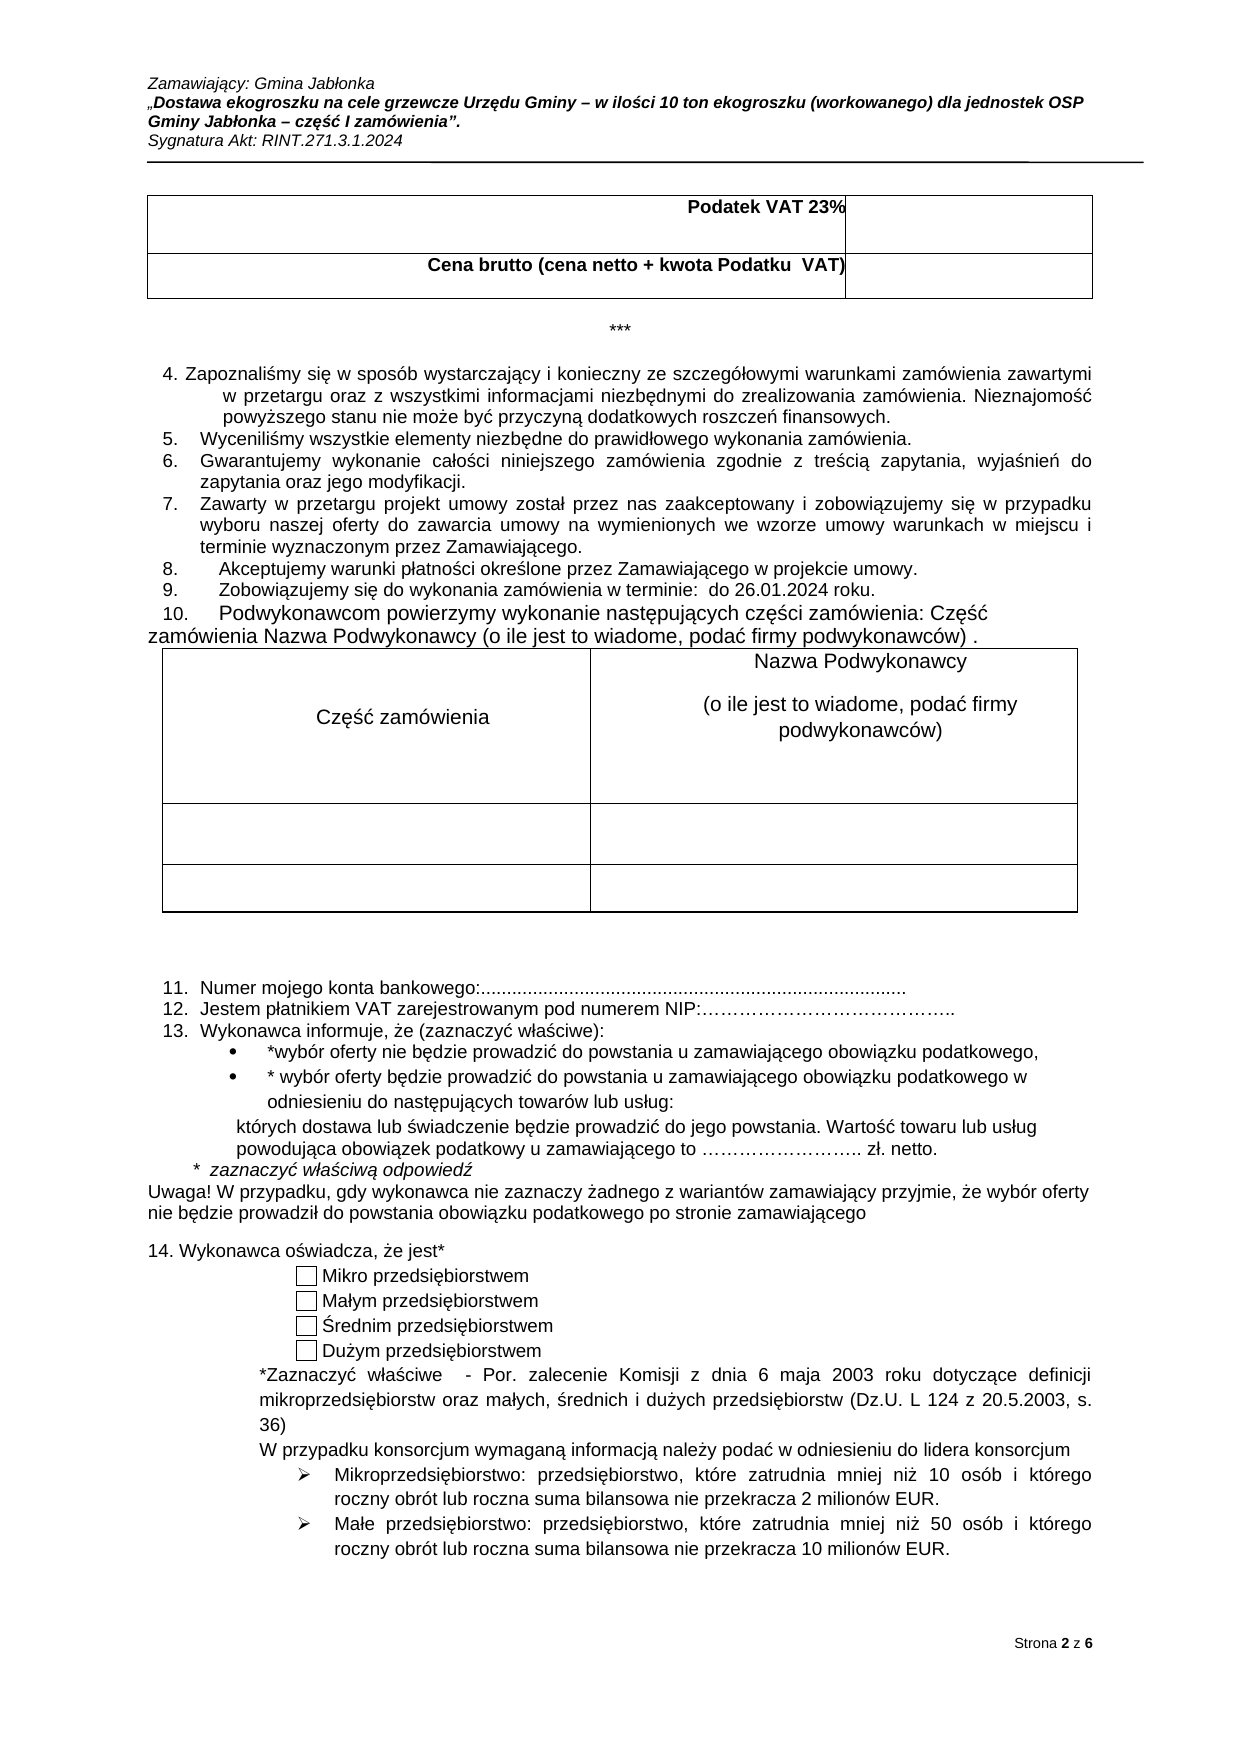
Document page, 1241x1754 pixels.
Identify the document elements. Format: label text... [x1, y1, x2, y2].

text W przypadku konsorcjum wymaganą informacją należy podać w odniesieniu do lidera konsorcjum [259, 1438, 1093, 1460]
list Uwaga! W przypadku, gdy wykonawca nie zaznaczy żadnego z wariantów zamawiający przyjmie, że wybór oferty nie będzie prowadził do powstania obowiązku podatkowego po stronie zamawiającego [148, 1180, 1093, 1223]
list * wybór oferty będzie prowadzić do powstania u zamawiającego obowiązku podatkowego w odniesieniu do następujących towarów lub usług: [229, 1066, 1093, 1112]
list * zaznaczyć właściwą odpowiedź [148, 1159, 1093, 1180]
list Zobowiązujemy się do wykonania zamówienia w terminie: do 26.01.2024 roku. [148, 579, 1093, 600]
list Małe przedsiębiorstwo: przedsiębiorstwo, które zatrudnia mniej niż 50 osób i którego roczny obrót lub roczna suma bilansowa nie przekracza 10 milionów EUR. [297, 1513, 1093, 1559]
text Średnim przedsiębiorstwem [259, 1314, 1093, 1336]
list Podwykonawcom powierzymy wykonanie następujących części zamówienia: Część zamówienia Nazwa Podwykonawcy (o ile jest to wiadome, podać firmy podwykonawców) . [148, 600, 1093, 648]
list Numer mojego konta bankowego:.................................................................................. [162, 976, 1093, 998]
list których dostawa lub świadczenie będzie prowadzić do jego powstania. Wartość towaru lub usług powodująca obowiązek podatkowy u zamawiającego to …………………….. zł. netto. [236, 1116, 1093, 1159]
table_cell [163, 804, 590, 864]
text Dużym przedsiębiorstwem [259, 1339, 1093, 1361]
text 14. Wykonawca oświadcza, że jest* [148, 1240, 1093, 1262]
list Wykonawca informuje, że (zaznaczyć właściwe): [162, 1019, 1093, 1041]
table_cell [591, 865, 1077, 911]
text *** [148, 320, 1093, 342]
text Mikro przedsiębiorstwem [259, 1265, 1093, 1287]
list Zawarty w przetargu projekt umowy został przez nas zaakceptowany i zobowiązujemy się w przypadku wyboru naszej oferty do zawarcia umowy na wymienionych we wzorze umowy warunkach w miejscu i terminie wyznaczonym przez Zamawiającego. [162, 493, 1093, 557]
text *Zaznaczyć właściwe - Por. zalecenie Komisji z dnia 6 maja 2003 roku dotyczące definicji mikroprzedsiębiorstw oraz małych, średnich i dużych przedsiębiorstw (Dz.U. L 124 z 20.5.2003, s. 36) [259, 1364, 1093, 1435]
table_cell [846, 196, 1092, 252]
table_cell Cena brutto (cena netto + kwota Podatku VAT) [148, 254, 845, 297]
table_cell [591, 804, 1077, 864]
table_cell [846, 254, 1092, 297]
list Zapoznaliśmy się w sposób wystarczający i konieczny ze szczegółowymi warunkami zamówienia zawartymi w przetargu oraz z wszystkimi informacjami niezbędnymi do zrealizowania zamówienia. Nieznajomość powyższego stanu nie może być przyczyną dodatkowych roszczeń finansowych. [162, 363, 1093, 428]
text Małym przedsiębiorstwem [259, 1290, 1093, 1311]
list Akceptujemy warunki płatności określone przez Zamawiającego w projekcie umowy. [148, 557, 1093, 579]
table_cell Podatek VAT 23% [148, 196, 845, 252]
table_header Nazwa Podwykonawcy (o ile jest to wiadome, podać firmy podwykonawców) [591, 649, 1077, 803]
table_cell [163, 865, 590, 911]
list Mikroprzedsiębiorstwo: przedsiębiorstwo, które zatrudnia mniej niż 10 osób i którego roczny obrót lub roczna suma bilansowa nie przekracza 2 milionów EUR. [297, 1463, 1093, 1510]
list *wybór oferty nie będzie prowadzić do powstania u zamawiającego obowiązku podatkowego, [229, 1041, 1093, 1063]
list Wyceniliśmy wszystkie elementy niezbędne do prawidłowego wykonania zamówienia. [162, 428, 1093, 449]
list Gwarantujemy wykonanie całości niniejszego zamówienia zgodnie z treścią zapytania, wyjaśnień do zapytania oraz jego modyfikacji. [162, 449, 1093, 493]
list Jestem płatnikiem VAT zarejestrowanym pod numerem NIP:………………………………….. [162, 998, 1093, 1019]
table_header Część zamówienia [163, 649, 590, 803]
